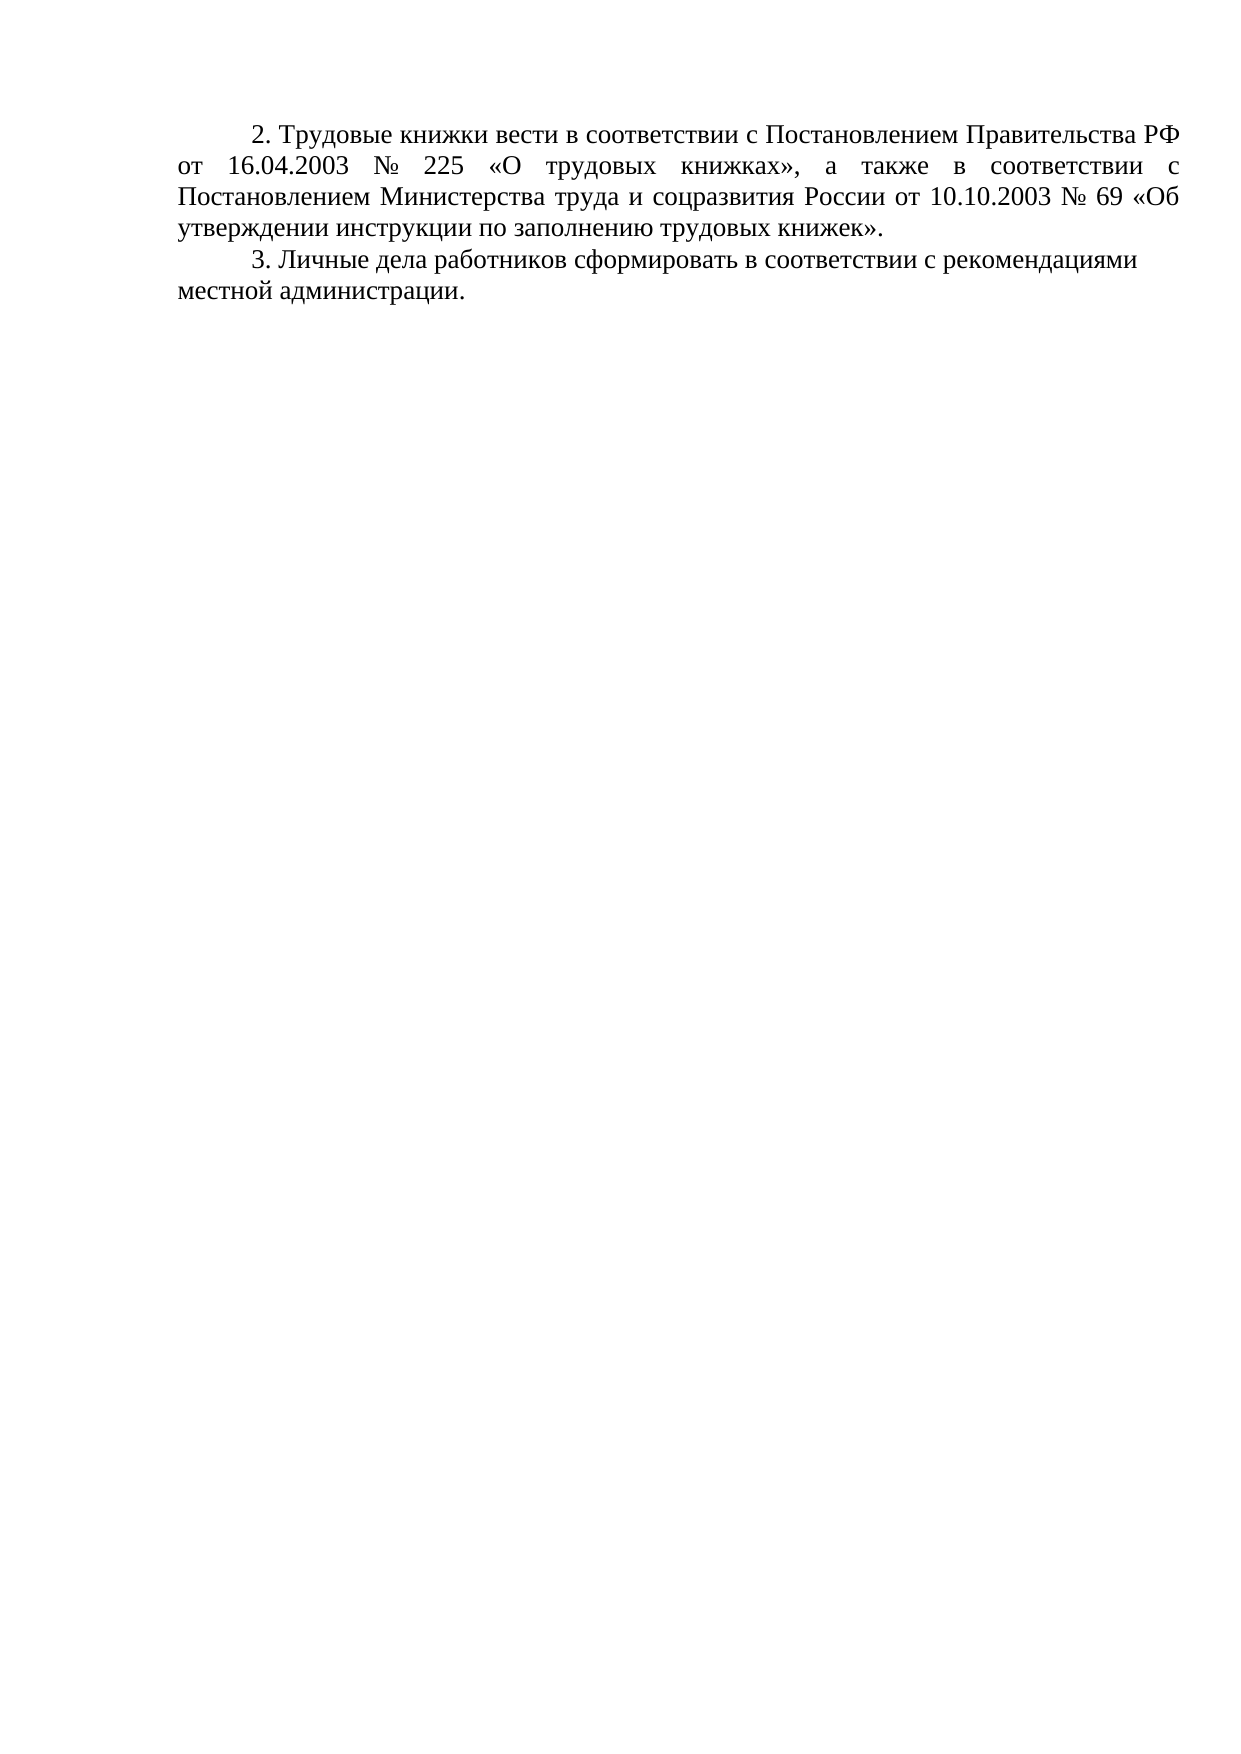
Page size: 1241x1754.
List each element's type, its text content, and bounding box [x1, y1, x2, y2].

text 2. Трудовые книжки вести в соответствии с Постановлением Правительства РФ от 16.04.2003 № 225 «О трудовых книжках», а также в соответствии с Постановлением Министерства труда и соцразвития России от 10.10.2003 № 69 «Об утверждении инструкции по заполнению трудовых книжек». [177, 118, 1181, 243]
text 3. Личные дела работников сформировать в соответствии с рекомендациями местной администрации. [177, 243, 1181, 305]
